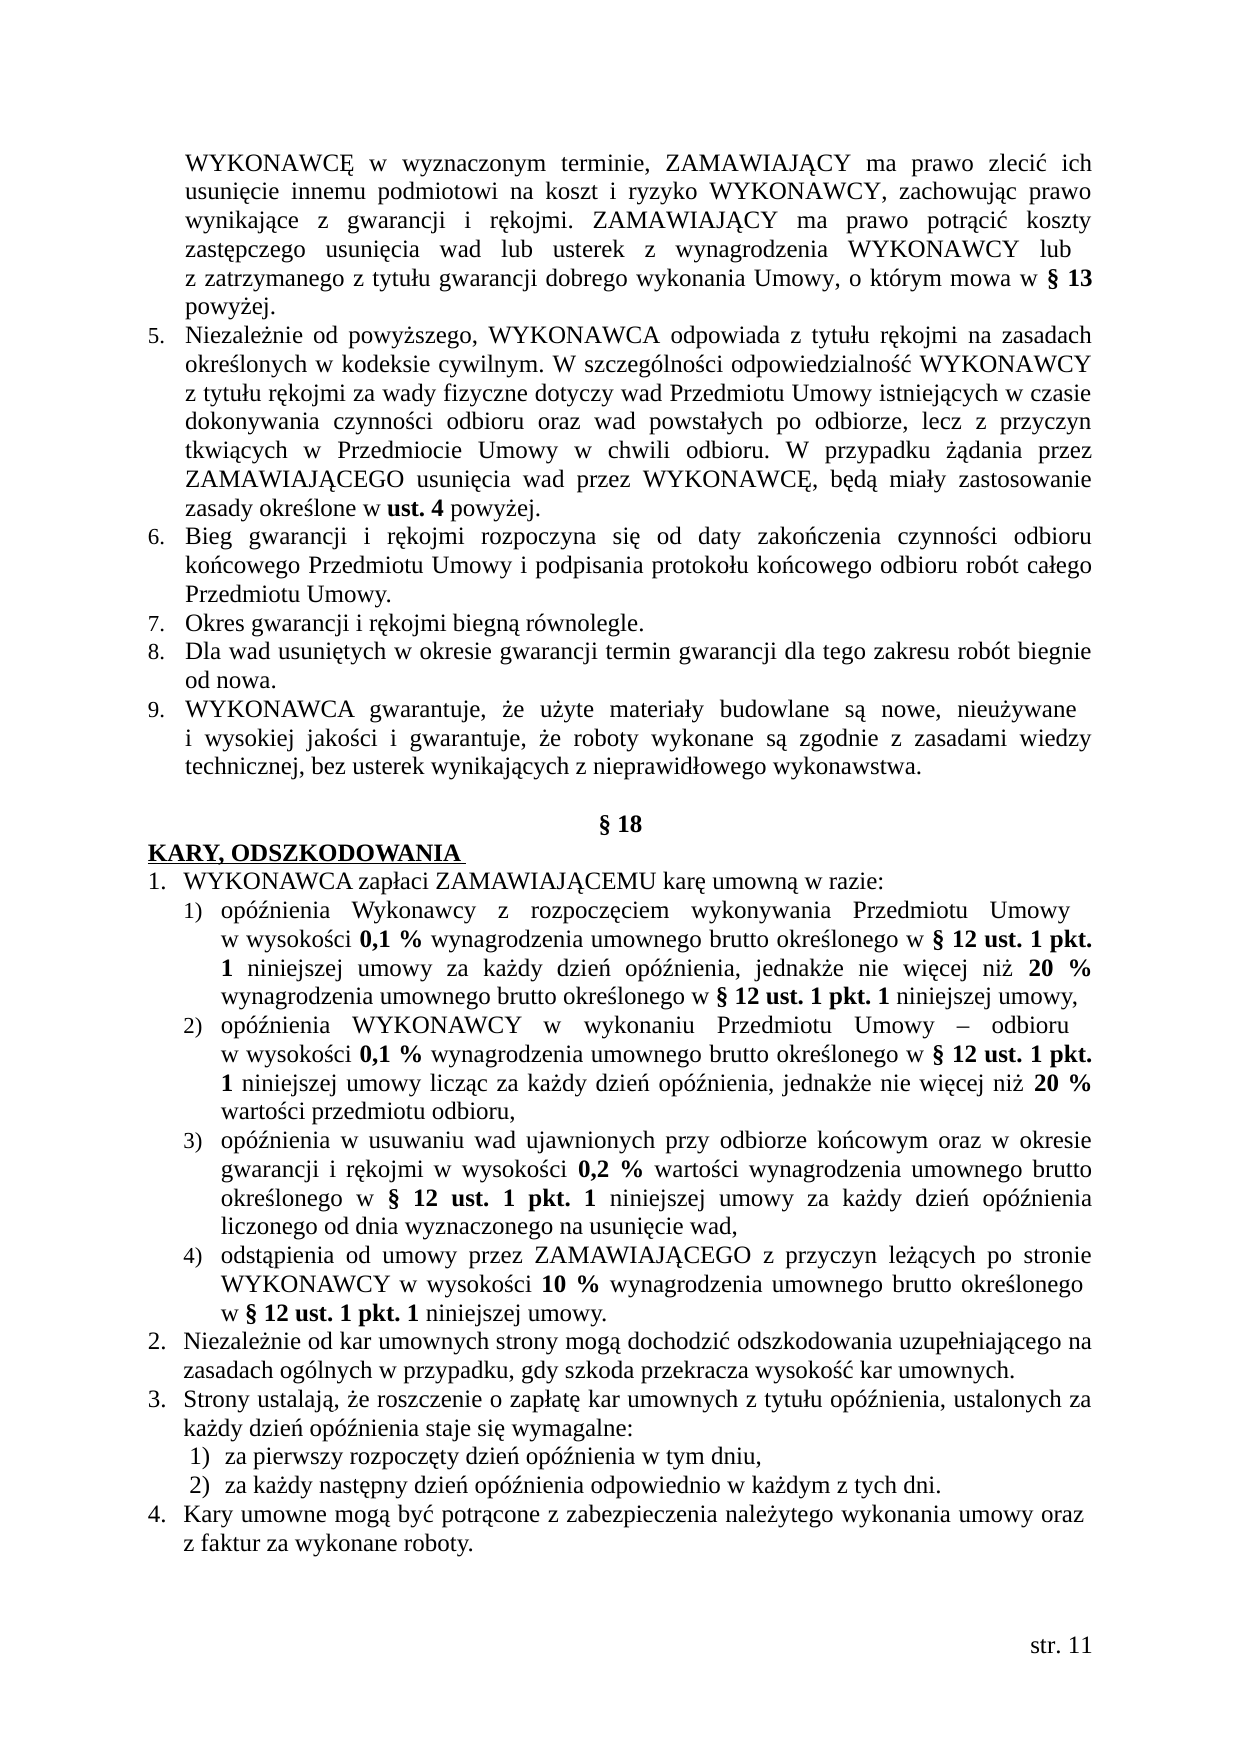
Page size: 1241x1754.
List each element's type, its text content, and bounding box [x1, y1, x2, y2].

list Dla wad usuniętych w okresie gwarancji termin gwarancji dla tego zakresu robót biegnie od nowa. [148, 636, 1092, 694]
list za pierwszy rozpoczęty dzień opóźnienia w tym dniu, [189, 1441, 1092, 1470]
list Niezależnie od kar umownych strony mogą dochodzić odszkodowania uzupełniającego na zasadach ogólnych w przypadku, gdy szkoda przekracza wysokość kar umownych. [148, 1326, 1092, 1384]
list opóźnienia w usuwaniu wad ujawnionych przy odbiorze końcowym oraz w okresie gwarancji i rękojmi w wysokości 0,2 % wartości wynagrodzenia umownego brutto określonego w § 12 ust. 1 pkt. 1 niniejszej umowy za każdy dzień opóźnienia liczonego od dnia wyznaczonego na usunięcie wad, [183, 1125, 1092, 1240]
list WYKONAWCA zapłaci ZAMAWIAJĄCEMU karę umowną w razie: [148, 866, 1092, 895]
list opóźnienia WYKONAWCY w wykonaniu Przedmiotu Umowy – odbioru w wysokości 0,1 % wynagrodzenia umownego brutto określonego w § 12 ust. 1 pkt. 1 niniejszej umowy licząc za każdy dzień opóźnienia, jednakże nie więcej niż 20 % wartości przedmiotu odbioru, [183, 1010, 1092, 1125]
list za każdy następny dzień opóźnienia odpowiednio w każdym z tych dni. [189, 1470, 1092, 1499]
text § 18 [148, 809, 1092, 838]
text KARY, ODSZKODOWANIA [148, 838, 1092, 866]
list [148, 148, 1092, 320]
list odstąpienia od umowy przez ZAMAWIAJĄCEGO z przyczyn leżących po stronie WYKONAWCY w wysokości 10 % wynagrodzenia umownego brutto określonego w § 12 ust. 1 pkt. 1 niniejszej umowy. [183, 1240, 1092, 1326]
list opóźnienia Wykonawcy z rozpoczęciem wykonywania Przedmiotu Umowy w wysokości 0,1 % wynagrodzenia umownego brutto określonego w § 12 ust. 1 pkt. 1 niniejszej umowy za każdy dzień opóźnienia, jednakże nie więcej niż 20 % wynagrodzenia umownego brutto określonego w § 12 ust. 1 pkt. 1 niniejszej umowy, [183, 895, 1092, 1010]
list WYKONAWCA gwarantuje, że użyte materiały budowlane są nowe, nieużywane i wysokiej jakości i gwarantuje, że roboty wykonane są zgodnie z zasadami wiedzy technicznej, bez usterek wynikających z nieprawidłowego wykonawstwa. [148, 694, 1092, 780]
list Okres gwarancji i rękojmi biegną równolegle. [148, 608, 1092, 636]
list Bieg gwarancji i rękojmi rozpoczyna się od daty zakończenia czynności odbioru końcowego Przedmiotu Umowy i podpisania protokołu końcowego odbioru robót całego Przedmiotu Umowy. [148, 521, 1092, 608]
list Strony ustalają, że roszczenie o zapłatę kar umownych z tytułu opóźnienia, ustalonych za każdy dzień opóźnienia staje się wymagalne: [148, 1384, 1092, 1441]
list Kary umowne mogą być potrącone z zabezpieczenia należytego wykonania umowy oraz z faktur za wykonane roboty. [148, 1499, 1092, 1556]
list Niezależnie od powyższego, WYKONAWCA odpowiada z tytułu rękojmi na zasadach określonych w kodeksie cywilnym. W szczególności odpowiedzialność WYKONAWCY z tytułu rękojmi za wady fizyczne dotyczy wad Przedmiotu Umowy istniejących w czasie dokonywania czynności odbioru oraz wad powstałych po odbiorze, lecz z przyczyn tkwiących w Przedmiocie Umowy w chwili odbioru. W przypadku żądania przez ZAMAWIAJĄCEGO usunięcia wad przez WYKONAWCĘ, będą miały zastosowanie zasady określone w ust. 4 powyżej. [148, 320, 1092, 521]
